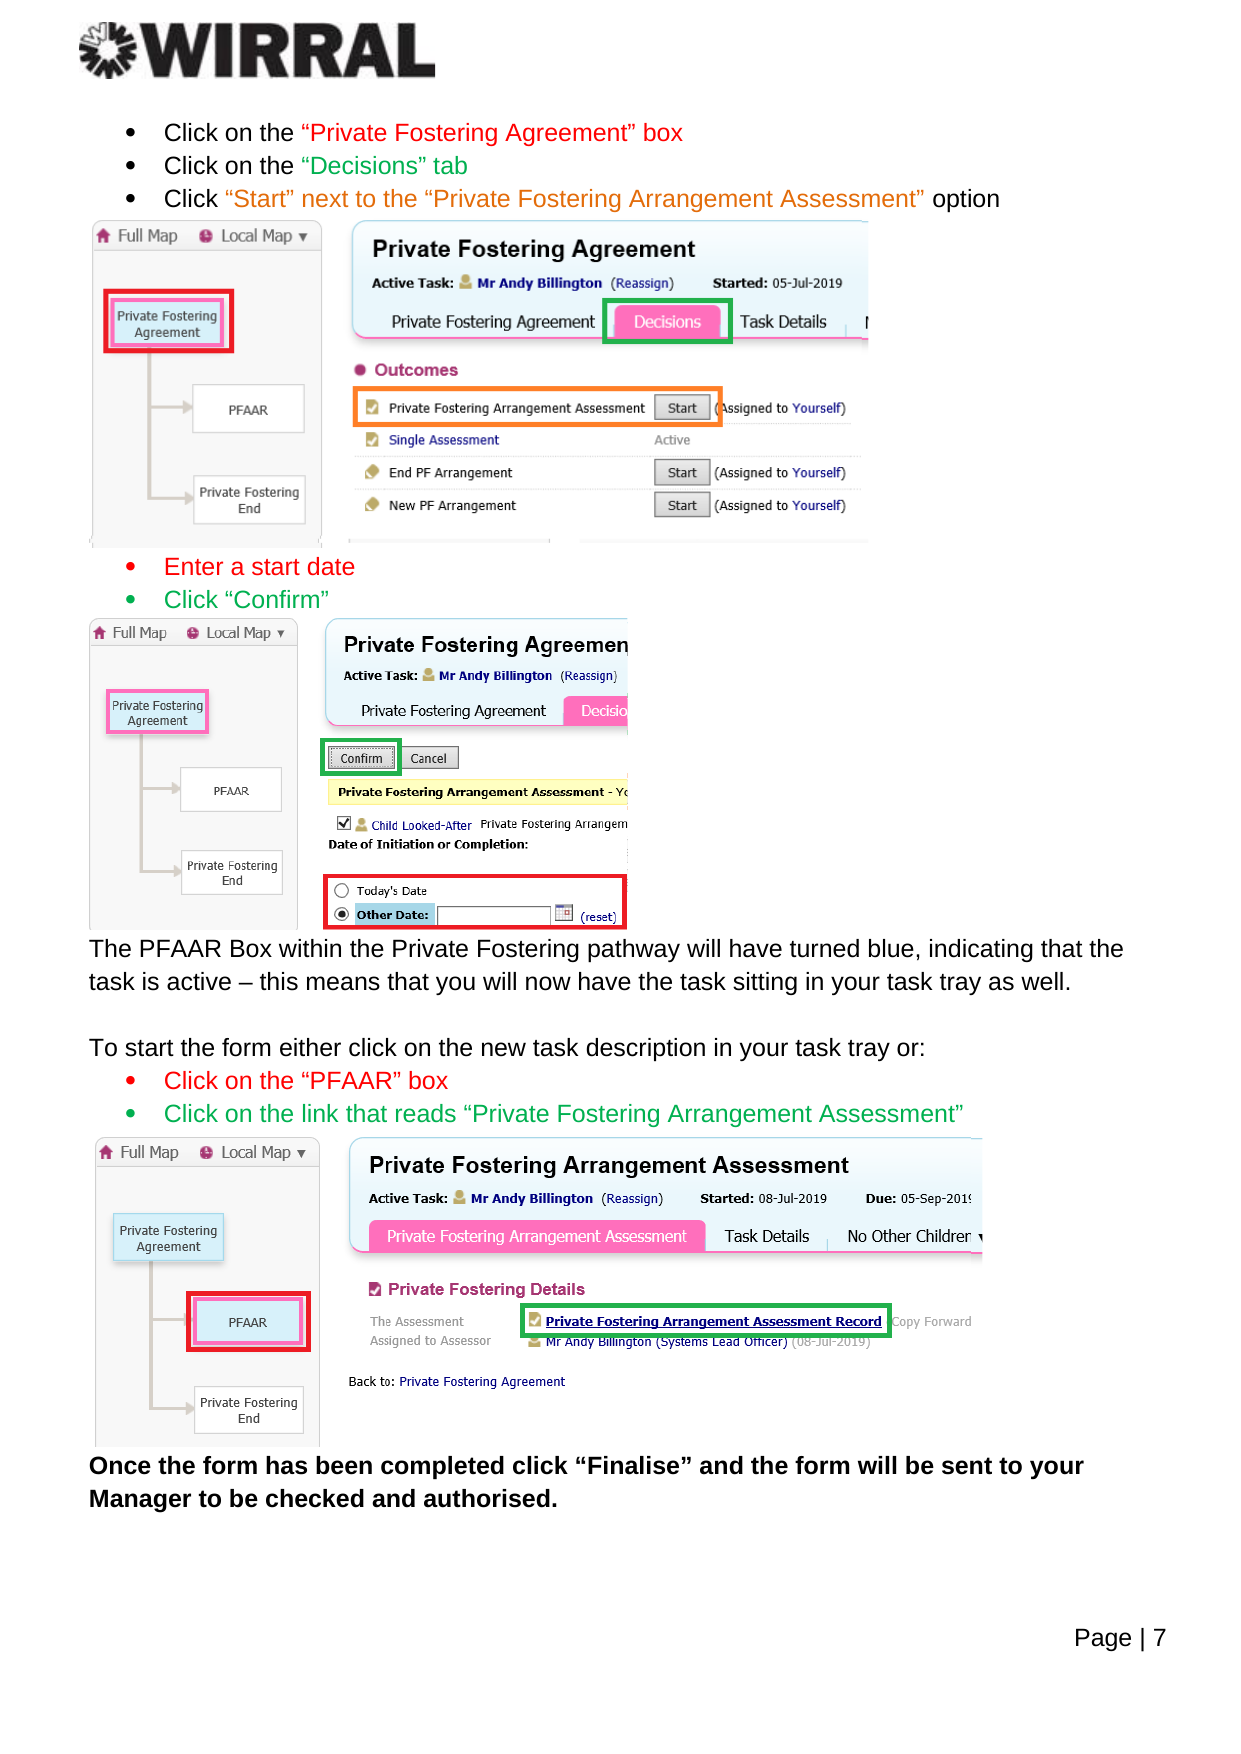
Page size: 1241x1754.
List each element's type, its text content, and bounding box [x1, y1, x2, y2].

picture [79, 22, 436, 79]
list Click on the “Decisions” tab [126, 151, 1167, 180]
list Click “Start” next to the “Private Fostering Arrangement Assessment” option [126, 184, 1167, 213]
list Click on the “PFAAR” box [126, 1066, 1167, 1094]
picture [88, 1131, 983, 1447]
picture [88, 618, 628, 930]
list Click on the link that reads “Private Fostering Arrangement Assessment” [126, 1099, 1167, 1128]
list Click “Confirm” [126, 585, 1167, 614]
text To start the form either click on the new task description in your task tray or: [89, 1033, 1167, 1061]
list Enter a start date [126, 552, 1167, 581]
list Click on the “Private Fostering Agreement” box [126, 118, 1167, 147]
text Once the form has been completed click “Finalise” and the form will be sent to your Manager to be checked and authorised. [89, 1451, 1167, 1513]
text The PFAAR Box within the Private Fostering pathway will have turned blue, indicating that the task is active – this means that you will now have the task sitting in your task tray as well. [89, 933, 1167, 995]
picture [88, 217, 869, 548]
